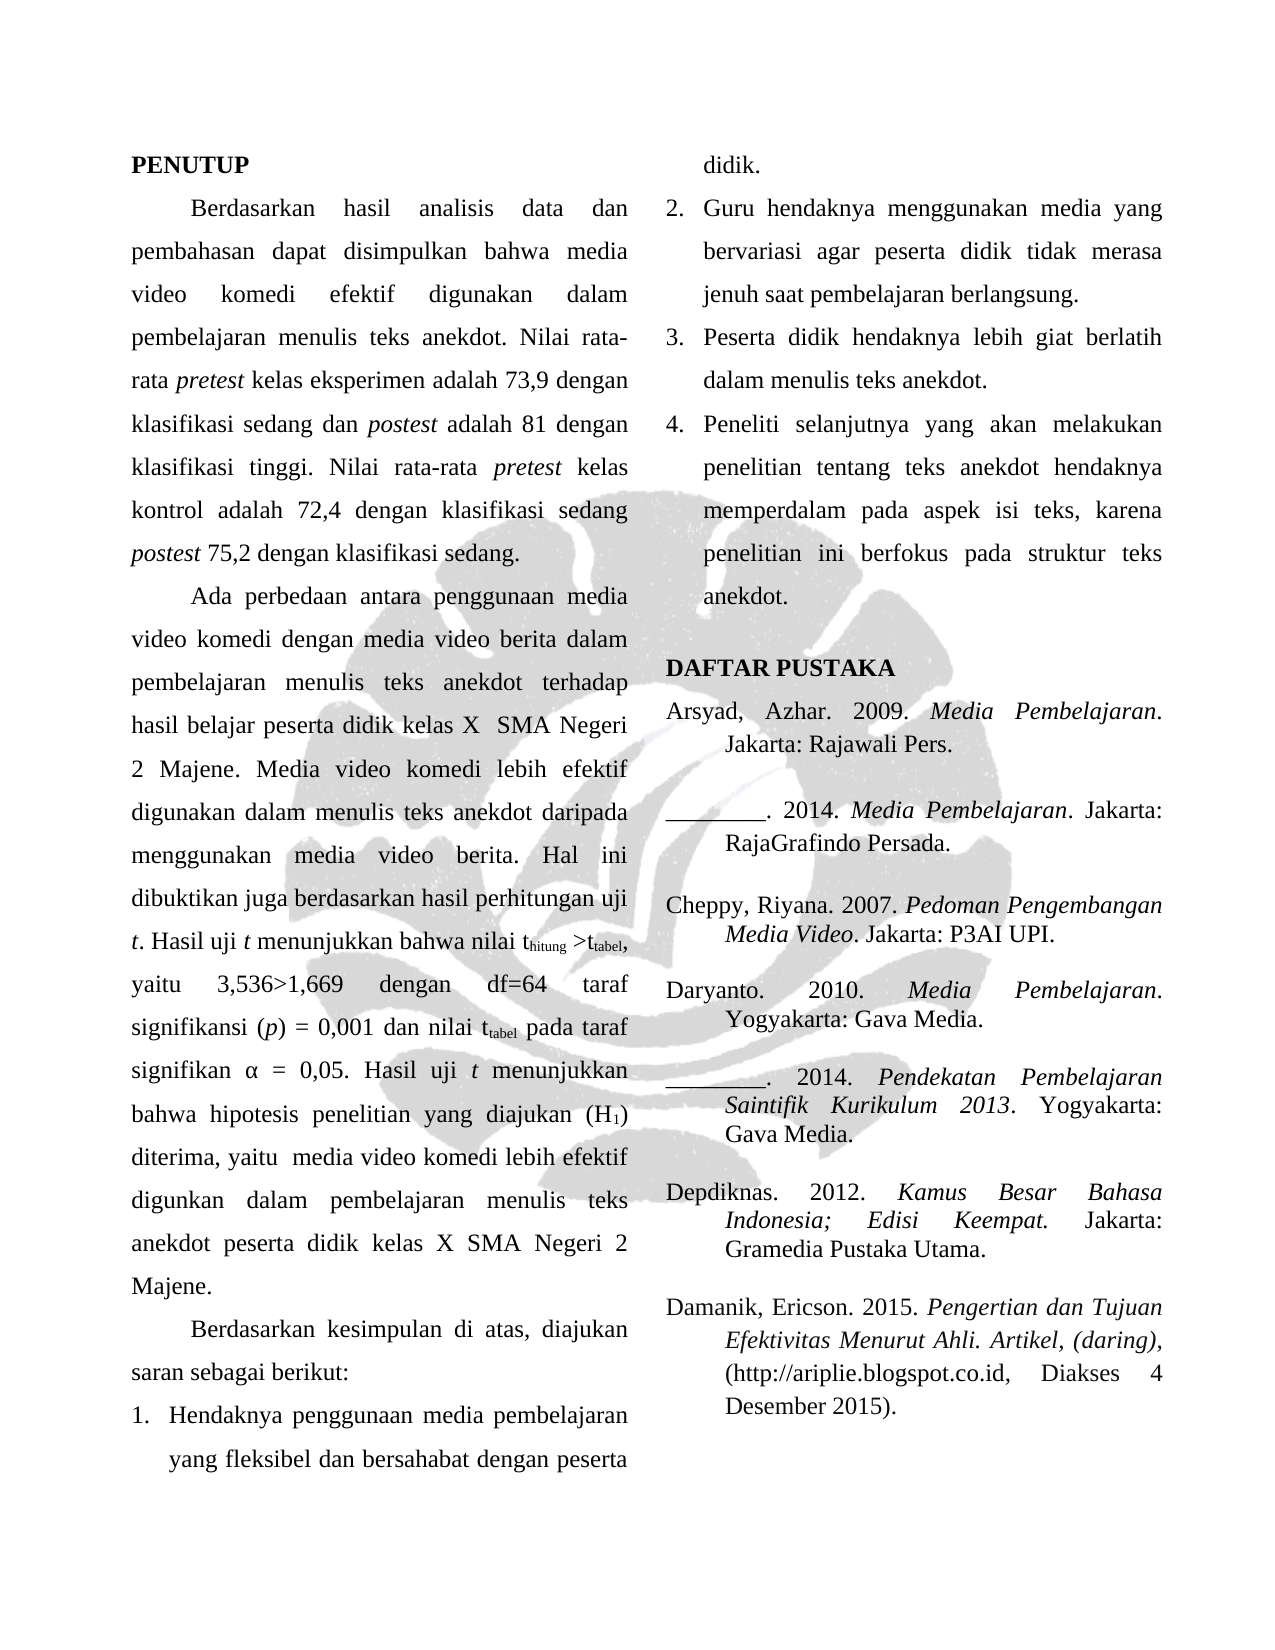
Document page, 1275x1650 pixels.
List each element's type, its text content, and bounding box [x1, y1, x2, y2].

text Berdasarkan hasil analisis data dan pembahasan dapat disimpulkan bahwa media video komedi efektif digunakan dalam pembelajaran menulis teks anekdot. Nilai rata-rata pretest kelas eksperimen adalah 73,9 dengan klasifikasi sedang dan postest adalah 81 dengan klasifikasi tinggi. Nilai rata-rata pretest kelas kontrol adalah 72,4 dengan klasifikasi sedang postest 75,2 dengan klasifikasi sedang. [131, 193, 628, 567]
text Berdasarkan kesimpulan di atas, diajukan saran sebagai berikut: [131, 1314, 628, 1386]
list Hendaknya penggunaan media pembelajaran yang fleksibel dan bersahabat dengan peserta didik. [666, 150, 1162, 179]
text Arsyad, Azhar. 2009. Media Pembelajaran. Jakarta: Rajawali Pers. [666, 696, 1162, 758]
text DAFTAR PUSTAKA [666, 653, 1162, 682]
list Peserta didik hendaknya lebih giat berlatih dalam menulis teks anekdot. [666, 322, 1162, 394]
text ________. 2014. Pendekatan Pembelajaran Saintifik Kurikulum 2013. Yogyakarta: Gava Media. [666, 1062, 1162, 1148]
text PENUTUP [131, 150, 628, 179]
list Peneliti selanjutnya yang akan melakukan penelitian tentang teks anekdot hendaknya memperdalam pada aspek isi teks, karena penelitian ini berfokus pada struktur teks anekdot. [666, 409, 1162, 610]
text ________. 2014. Media Pembelajaran. Jakarta: RajaGrafindo Persada. [666, 795, 1162, 857]
text Cheppy, Riyana. 2007. Pedoman Pengembangan Media Video. Jakarta: P3AI UPI. [666, 890, 1162, 948]
list Guru hendaknya menggunakan media yang bervariasi agar peserta didik tidak merasa jenuh saat pembelajaran berlangsung. [666, 193, 1162, 308]
list Hendaknya penggunaan media pembelajaran yang fleksibel dan bersahabat dengan peserta didik. [131, 1401, 628, 1472]
text Ada perbedaan antara penggunaan media video komedi dengan media video berita dalam pembelajaran menulis teks anekdot terhadap hasil belajar peserta didik kelas X SMA Negeri 2 Majene. Media video komedi lebih efektif digunakan dalam menulis teks anekdot daripada menggunakan media video berita. Hal ini dibuktikan juga berdasarkan hasil perhitungan uji t. Hasil uji t menunjukkan bahwa nilai thitung >ttabel, yaitu 3,536>1,669 dengan df=64 taraf signifikansi (p) = 0,001 dan nilai ttabel pada taraf signifikan α = 0,05. Hasil uji t menunjukkan bahwa hipotesis penelitian yang diajukan (H1) diterima, yaitu media video komedi lebih efektif digunkan dalam pembelajaran menulis teks anekdot peserta didik kelas X SMA Negeri 2 Majene. [131, 581, 628, 1300]
text Damanik, Ericson. 2015. Pengertian dan Tujuan Efektivitas Menurut Ahli. Artikel, (daring), (http://ariplie.blogspot.co.id, Diakses 4 Desember 2015). [666, 1292, 1162, 1420]
text Daryanto. 2010. Media Pembelajaran. Yogyakarta: Gava Media. [666, 976, 1162, 1033]
text Depdiknas. 2012. Kamus Besar Bahasa Indonesia; Edisi Keempat. Jakarta: Gramedia Pustaka Utama. [666, 1177, 1162, 1263]
